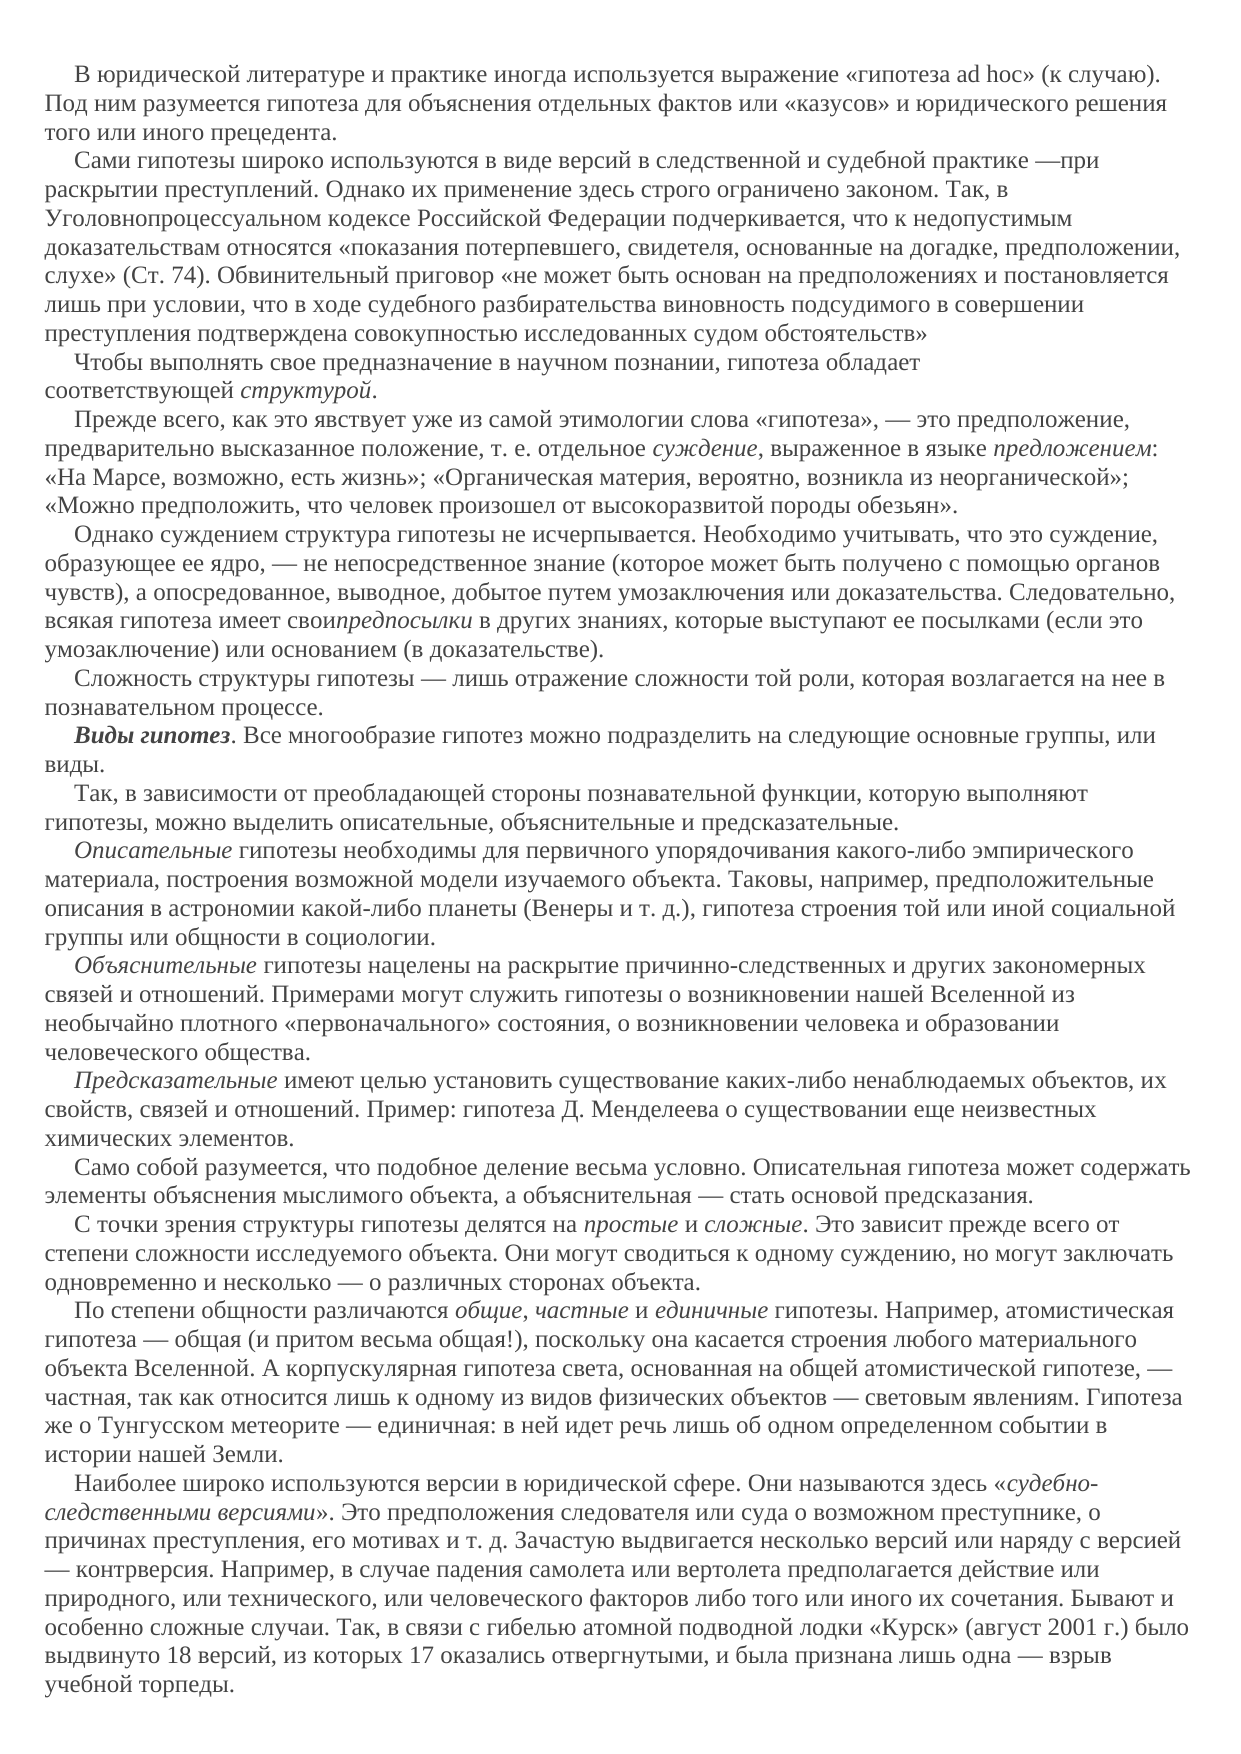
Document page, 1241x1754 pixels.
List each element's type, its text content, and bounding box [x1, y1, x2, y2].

text Наиболее широко используются версии в юридической сфере. Они называются здесь «судебно-следственными версиями». Это предположения следователя или суда о возможном преступнике, о причинах преступления, его мотивах и т. д. Зачастую выдвигается несколько версий или наряду с версией — контрверсия. Например, в случае падения самолета или вертолета предполагается действие или природного, или технического, или человеческого факторов либо того или иного их сочетания. Бывают и особенно сложные случаи. Так, в связи с гибелью атомной подводной лодки «Курск» (август 2001 г.) было выдвинуто 18 версий, из которых 17 оказались отвергнутыми, и была признана лишь одна — взрыв учебной торпеды. [44, 1468, 1196, 1698]
text Описательные гипотезы необходимы для первичного упорядочивания какого-либо эмпирического материала, построения возможной модели изучаемого объекта. Таковы, например, предположительные описания в астрономии какой-либо планеты (Венеры и т. д.), гипотеза строения той или иной социальной группы или общности в социологии. [44, 835, 1196, 950]
text Однако суждением структура гипотезы не исчерпывается. Необходимо учитывать, что это суждение, образующее ее ядро, — не непосредственное знание (которое может быть получено с помощью органов чувств), а опосредованное, выводное, добытое путем умозаключения или доказательства. Следовательно, всякая гипотеза имеет своипредпосылки в других знаниях, которые выступают ее посылками (если это умозаключение) или основанием (в доказательстве). [44, 519, 1196, 663]
text В юридической литературе и практике иногда используется выражение «гипотеза ad hoc» (к случаю). Под ним разумеется гипотеза для объяснения отдельных фактов или «казусов» и юридического решения того или иного прецедента. [44, 59, 1196, 145]
text Объяснительные гипотезы нацелены на раскрытие причинно-следственных и других закономерных связей и отношений. Примерами могут служить гипотезы о возникновении нашей Вселенной из необычайно плотного «первоначального» состояния, о возникновении человека и образовании человеческого общества. [44, 950, 1196, 1065]
text Так, в зависимости от преобладающей стороны познавательной функции, которую выполняют гипотезы, можно выделить описательные, объяснительные и предсказательные. [44, 778, 1196, 835]
text Само собой разумеется, что подобное деление весьма условно. Описательная гипотеза может содержать элементы объяснения мыслимого объекта, а объяснительная — стать основой предсказания. [44, 1152, 1196, 1209]
text Предсказательные имеют целью установить существование каких-либо ненаблюдаемых объектов, их свойств, связей и отношений. Пример: гипотеза Д. Менделеева о существовании еще неизвестных химических элементов. [44, 1065, 1196, 1152]
text Чтобы выполнять свое предназначение в научном познании, гипотеза обладает соответствующей структурой. [44, 347, 1196, 404]
text Прежде всего, как это явствует уже из самой этимологии слова «гипотеза», — это предположение, предварительно высказанное положение, т. е. отдельное суждение, выраженное в языке предложением: «На Марсе, возможно, есть жизнь»; «Органическая материя, вероятно, возникла из неорганической»; «Можно предположить, что человек произошел от высокоразвитой породы обезьян». [44, 404, 1196, 519]
text С точки зрения структуры гипотезы делятся на простые и сложные. Это зависит прежде всего от степени сложности исследуемого объекта. Они могут сводиться к одному суждению, но могут заключать одновременно и несколько — о различных сторонах объекта. [44, 1209, 1196, 1295]
text Сложность структуры гипотезы — лишь отражение сложности той роли, которая возлагается на нее в познавательном процессе. [44, 663, 1196, 720]
text Сами гипотезы широко используются в виде версий в следственной и судебной практике —при раскрытии преступлений. Однако их применение здесь строго ограничено законом. Так, в Уголовнопроцессуальном кодексе Российской Федерации подчеркивается, что к недопустимым доказательствам относятся «показания потерпевшего, свидетеля, основанные на догадке, предположении, слухе» (Ст. 74). Обвинительный приговор «не может быть основан на предположениях и постановляется лишь при условии, что в ходе судебного разбирательства виновность подсудимого в совершении преступления подтверждена совокупностью исследованных судом обстоятельств» [44, 145, 1196, 347]
text Виды гипотез. Все многообразие гипотез можно подразделить на следующие основные группы, или виды. [44, 720, 1196, 778]
text По степени общности различаются общие, частные и единичные гипотезы. Например, атомистическая гипотеза — общая (и притом весьма общая!), поскольку она касается строения любого материального объекта Вселенной. А корпускулярная гипотеза света, основанная на общей атомистической гипотезе, — частная, так как относится лишь к одному из видов физических объектов — световым явлениям. Гипотеза же о Тунгусском метеорите — единичная: в ней идет речь лишь об одном определенном событии в истории нашей Земли. [44, 1295, 1196, 1468]
